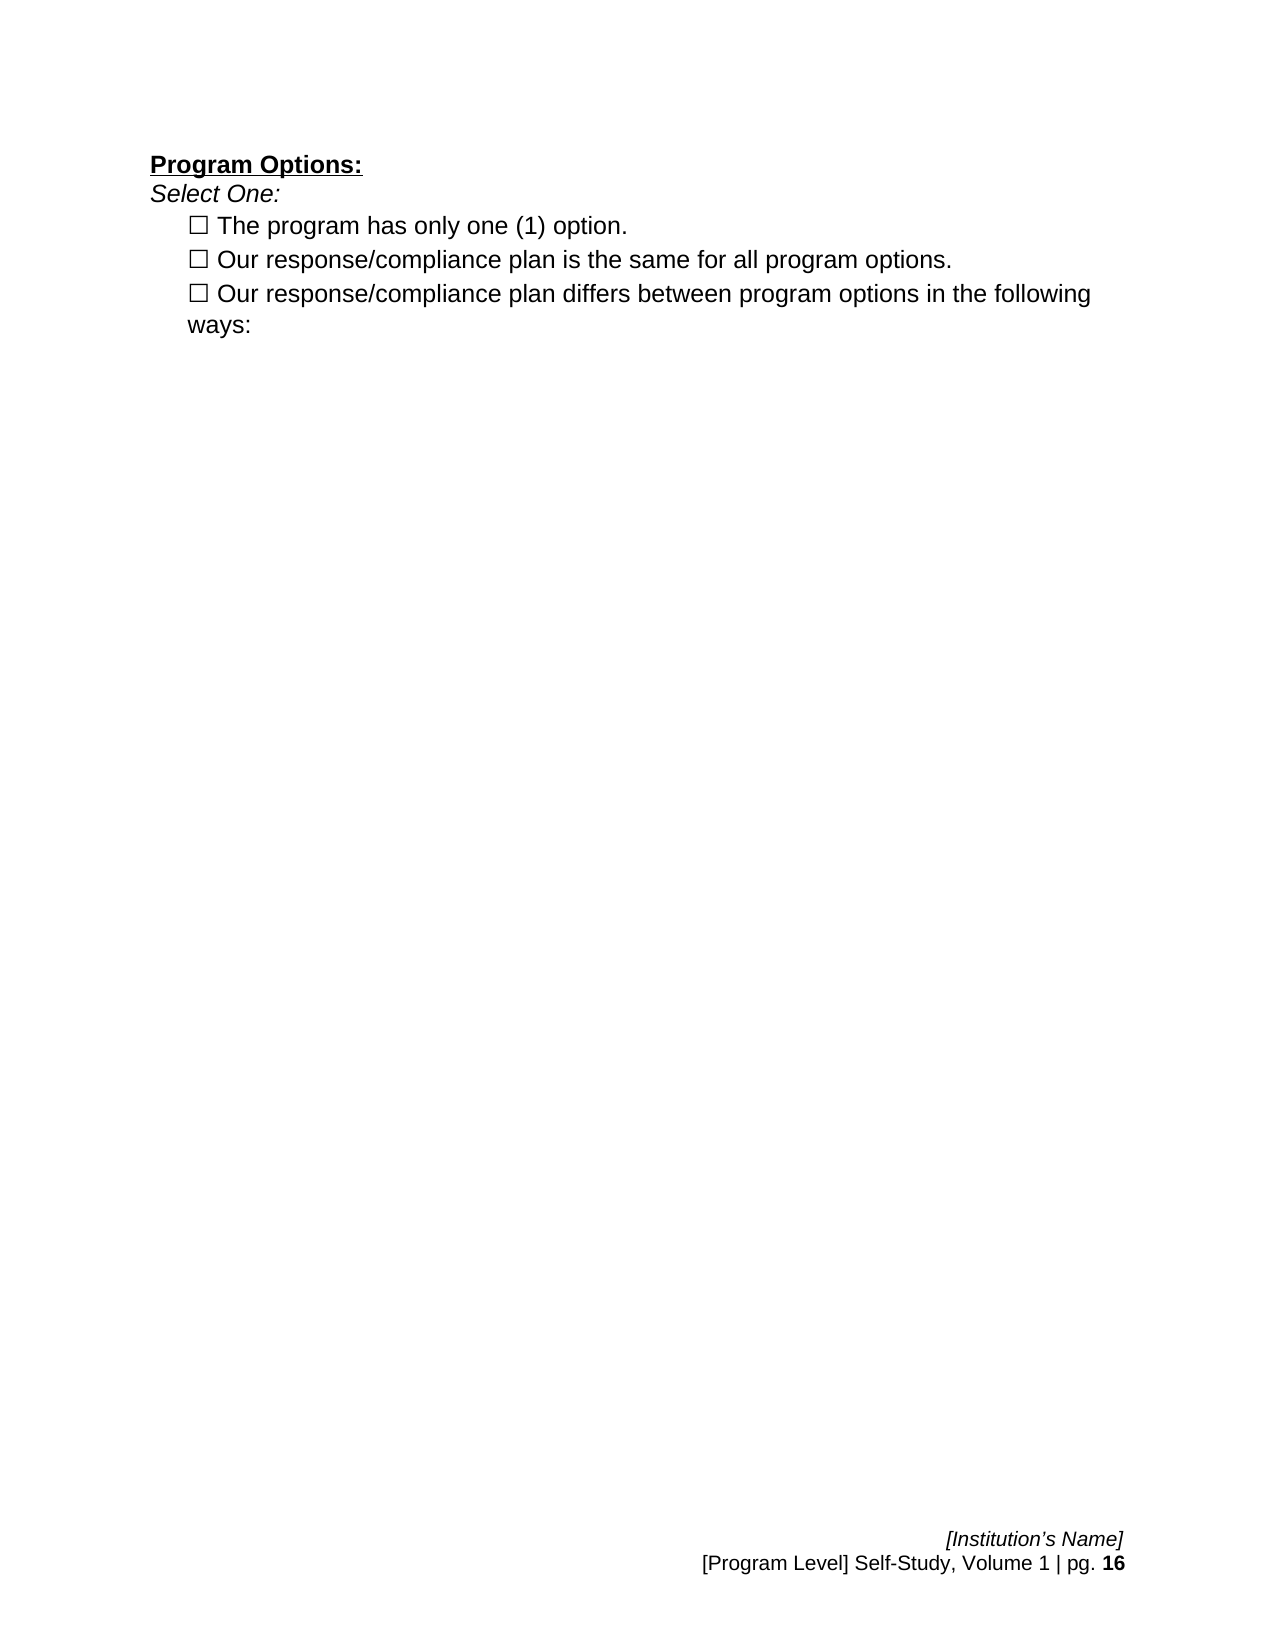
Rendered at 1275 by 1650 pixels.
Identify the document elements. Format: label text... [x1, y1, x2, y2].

text Program Options: [150, 150, 1125, 179]
text The program has only one (1) option. [150, 207, 1125, 242]
text Our response/compliance plan is the same for all program options. [187, 242, 1125, 276]
text Select One: [150, 179, 1125, 207]
text Our response/compliance plan differs between program options in the following ways: [187, 276, 1125, 338]
